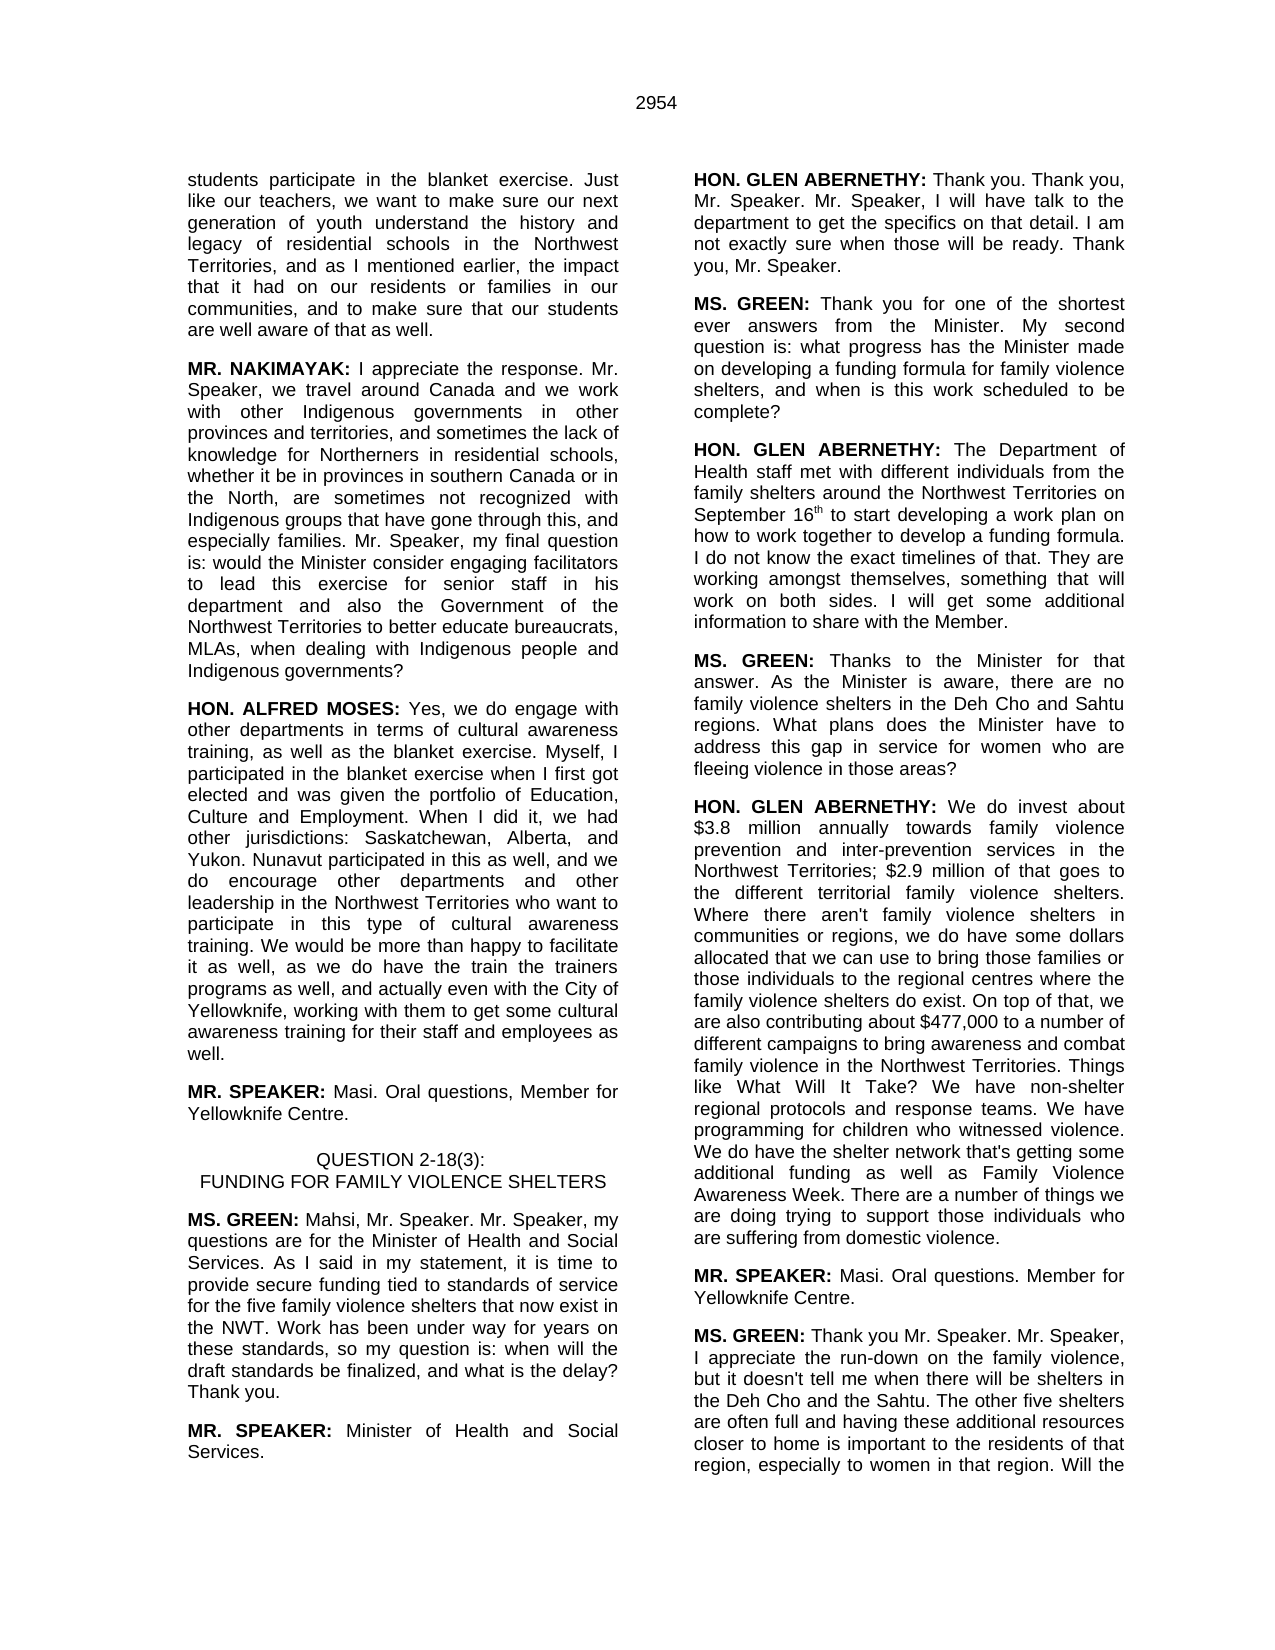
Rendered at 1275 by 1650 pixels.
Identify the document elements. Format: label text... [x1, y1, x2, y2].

text HON. ALFRED MOSES: Yes, we do engage with other departments in terms of cultural awareness training, as well as the blanket exercise. Myself, I participated in the blanket exercise when I first got elected and was given the portfolio of Education, Culture and Employment. When I did it, we had other jurisdictions: Saskatchewan, Alberta, and Yukon. Nunavut participated in this as well, and we do encourage other departments and other leadership in the Northwest Territories who want to participate in this type of cultural awareness training. We would be more than happy to facilitate it as well, as we do have the train the trainers programs as well, and actually even with the City of Yellowknife, working with them to get some cultural awareness training for their staff and employees as well. [187, 698, 619, 1064]
subtitle Question 2-18(3): Funding for Family Violence Shelters [187, 1149, 619, 1192]
text MR. NAKIMAYAK: I appreciate the response. Mr. Speaker, we travel around Canada and we work with other Indigenous governments in other provinces and territories, and sometimes the lack of knowledge for Northerners in residential schools, whether it be in provinces in southern Canada or in the North, are sometimes not recognized with Indigenous groups that have gone through this, and especially families. Mr. Speaker, my final question is: would the Minister consider engaging facilitators to lead this exercise for senior staff in his department and also the Government of the Northwest Territories to better educate bureaucrats, MLAs, when dealing with Indigenous people and Indigenous governments? [187, 357, 619, 681]
text HON. GLEN ABERNETHY: We do invest about $3.8 million annually towards family violence prevention and inter-prevention services in the Northwest Territories; $2.9 million of that goes to the different territorial family violence shelters. Where there aren't family violence shelters in communities or regions, we do have some dollars allocated that we can use to bring those families or those individuals to the regional centres where the family violence shelters do exist. On top of that, we are also contributing about $477,000 to a number of different campaigns to bring awareness and combat family violence in the Northwest Territories. Things like What Will It Take? We have non-shelter regional protocols and response teams. We have programming for children who witnessed violence. We do have the shelter network that's getting some additional funding as well as Family Violence Awareness Week. There are a number of things we are doing trying to support those individuals who are suffering from domestic violence. [694, 796, 1125, 1248]
text MS. GREEN: Thank you for one of the shortest ever answers from the Minister. My second question is: what progress has the Minister made on developing a funding formula for family violence shelters, and when is this work scheduled to be complete? [694, 293, 1125, 422]
text MR. SPEAKER: Minister of Health and Social Services. [187, 1419, 619, 1463]
text HON. GLEN ABERNETHY: Thank you. Thank you, Mr. Speaker. Mr. Speaker, I will have talk to the department to get the specifics on that detail. I am not exactly sure when those will be ready. Thank you, Mr. Speaker. [694, 168, 1125, 276]
text MR. SPEAKER: Masi. Oral questions, Member for Yellowknife Centre. [187, 1081, 619, 1124]
text MS. GREEN: Thanks to the Minister for that answer. As the Minister is aware, there are no family violence shelters in the Deh Cho and Sahtu regions. What plans does the Minister have to address this gap in service for women who are fleeing violence in those areas? [694, 649, 1125, 779]
text MS. GREEN: Mahsi, Mr. Speaker. Mr. Speaker, my questions are for the Minister of Health and Social Services. As I said in my statement, it is time to provide secure funding tied to standards of service for the five family violence shelters that now exist in the NWT. Work has been under way for years on these standards, so my question is: when will the draft standards be finalized, and what is the delay? Thank you. [187, 1209, 619, 1403]
text MR. SPEAKER: Masi. Oral questions. Member for Yellowknife Centre. [694, 1265, 1125, 1308]
text HON. GLEN ABERNETHY: The Department of Health staff met with different individuals from the family shelters around the Northwest Territories on September 16th to start developing a work plan on how to work together to develop a funding formula. I do not know the exact timelines of that. They are working amongst themselves, something that will work on both sides. I will get some additional information to share with the Member. [694, 439, 1125, 633]
